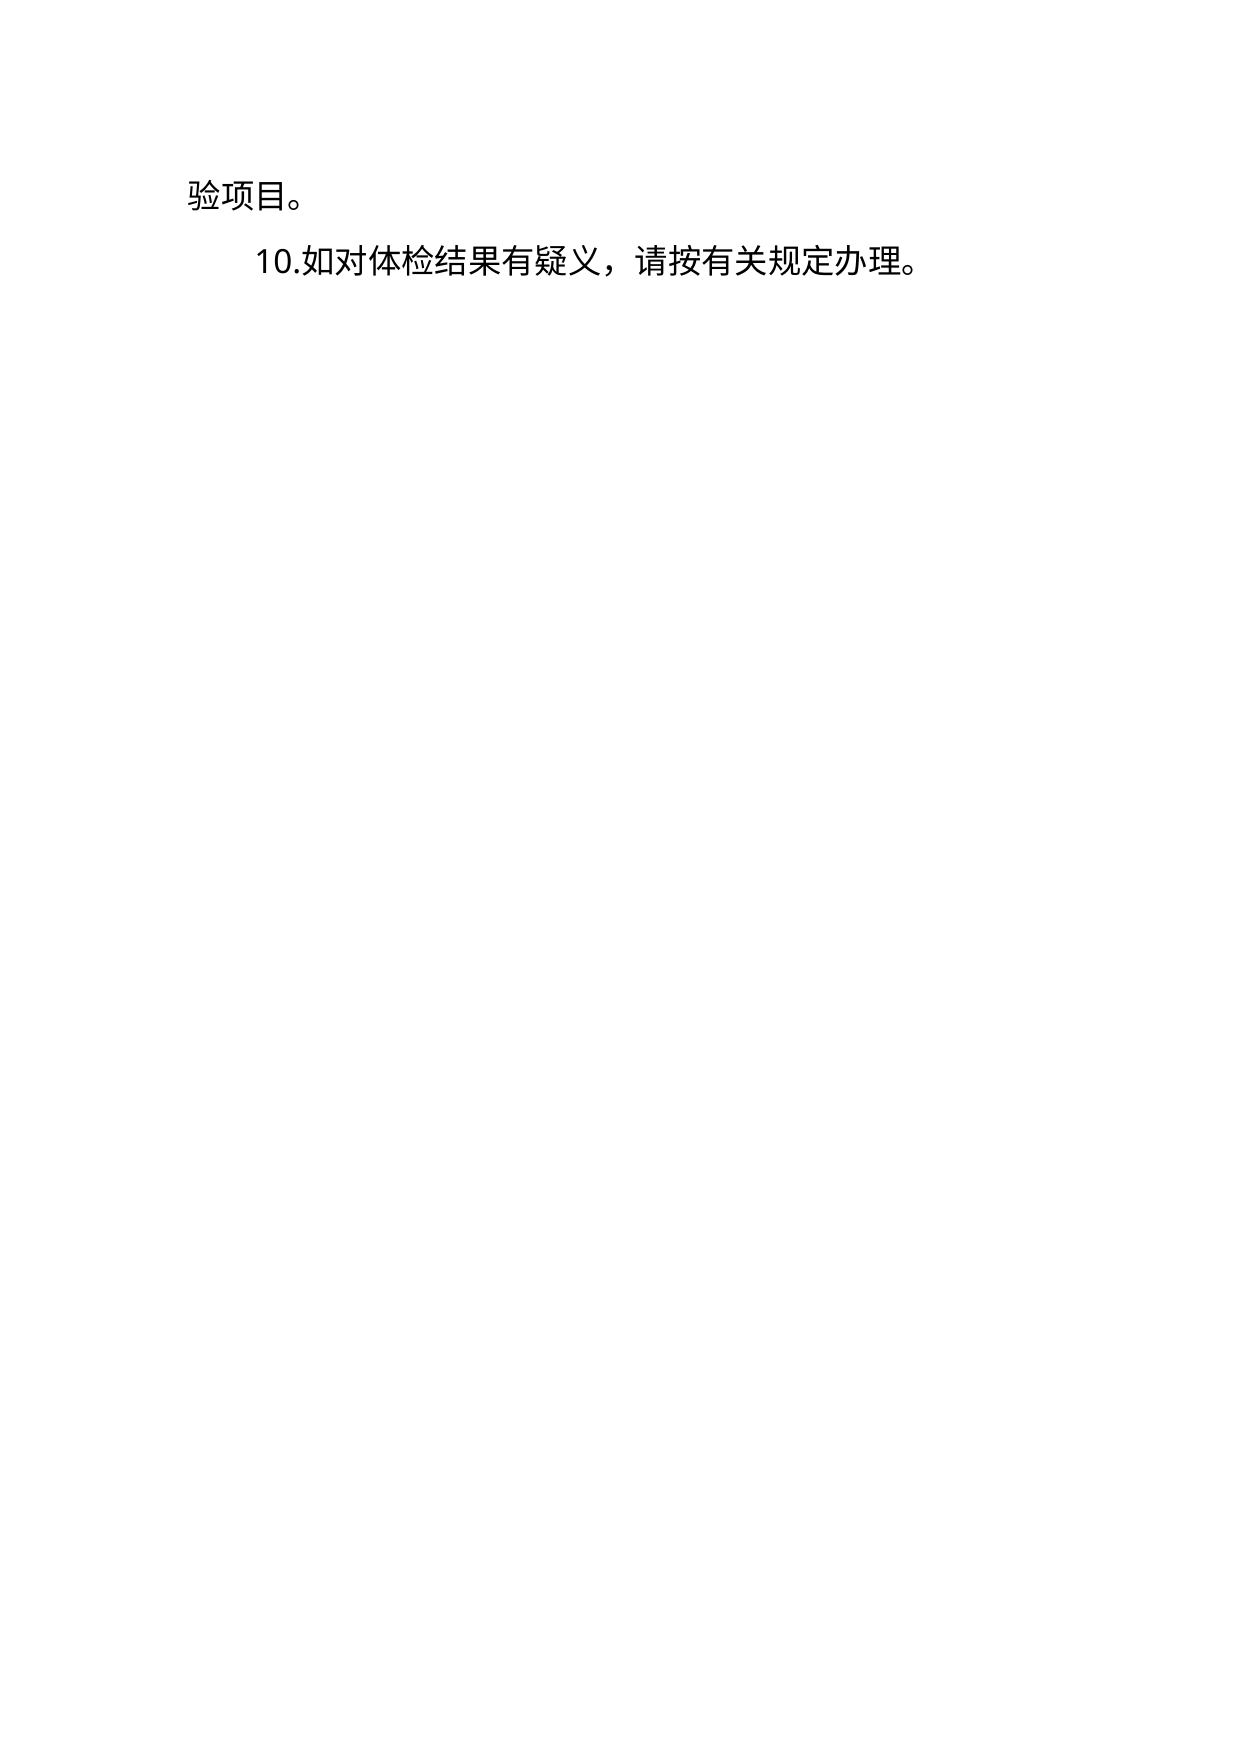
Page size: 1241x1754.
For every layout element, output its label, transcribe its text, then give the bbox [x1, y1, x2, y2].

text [187, 162, 1053, 227]
text 10.如对体检结果有疑义，请按有关规定办理。 [187, 227, 1053, 292]
